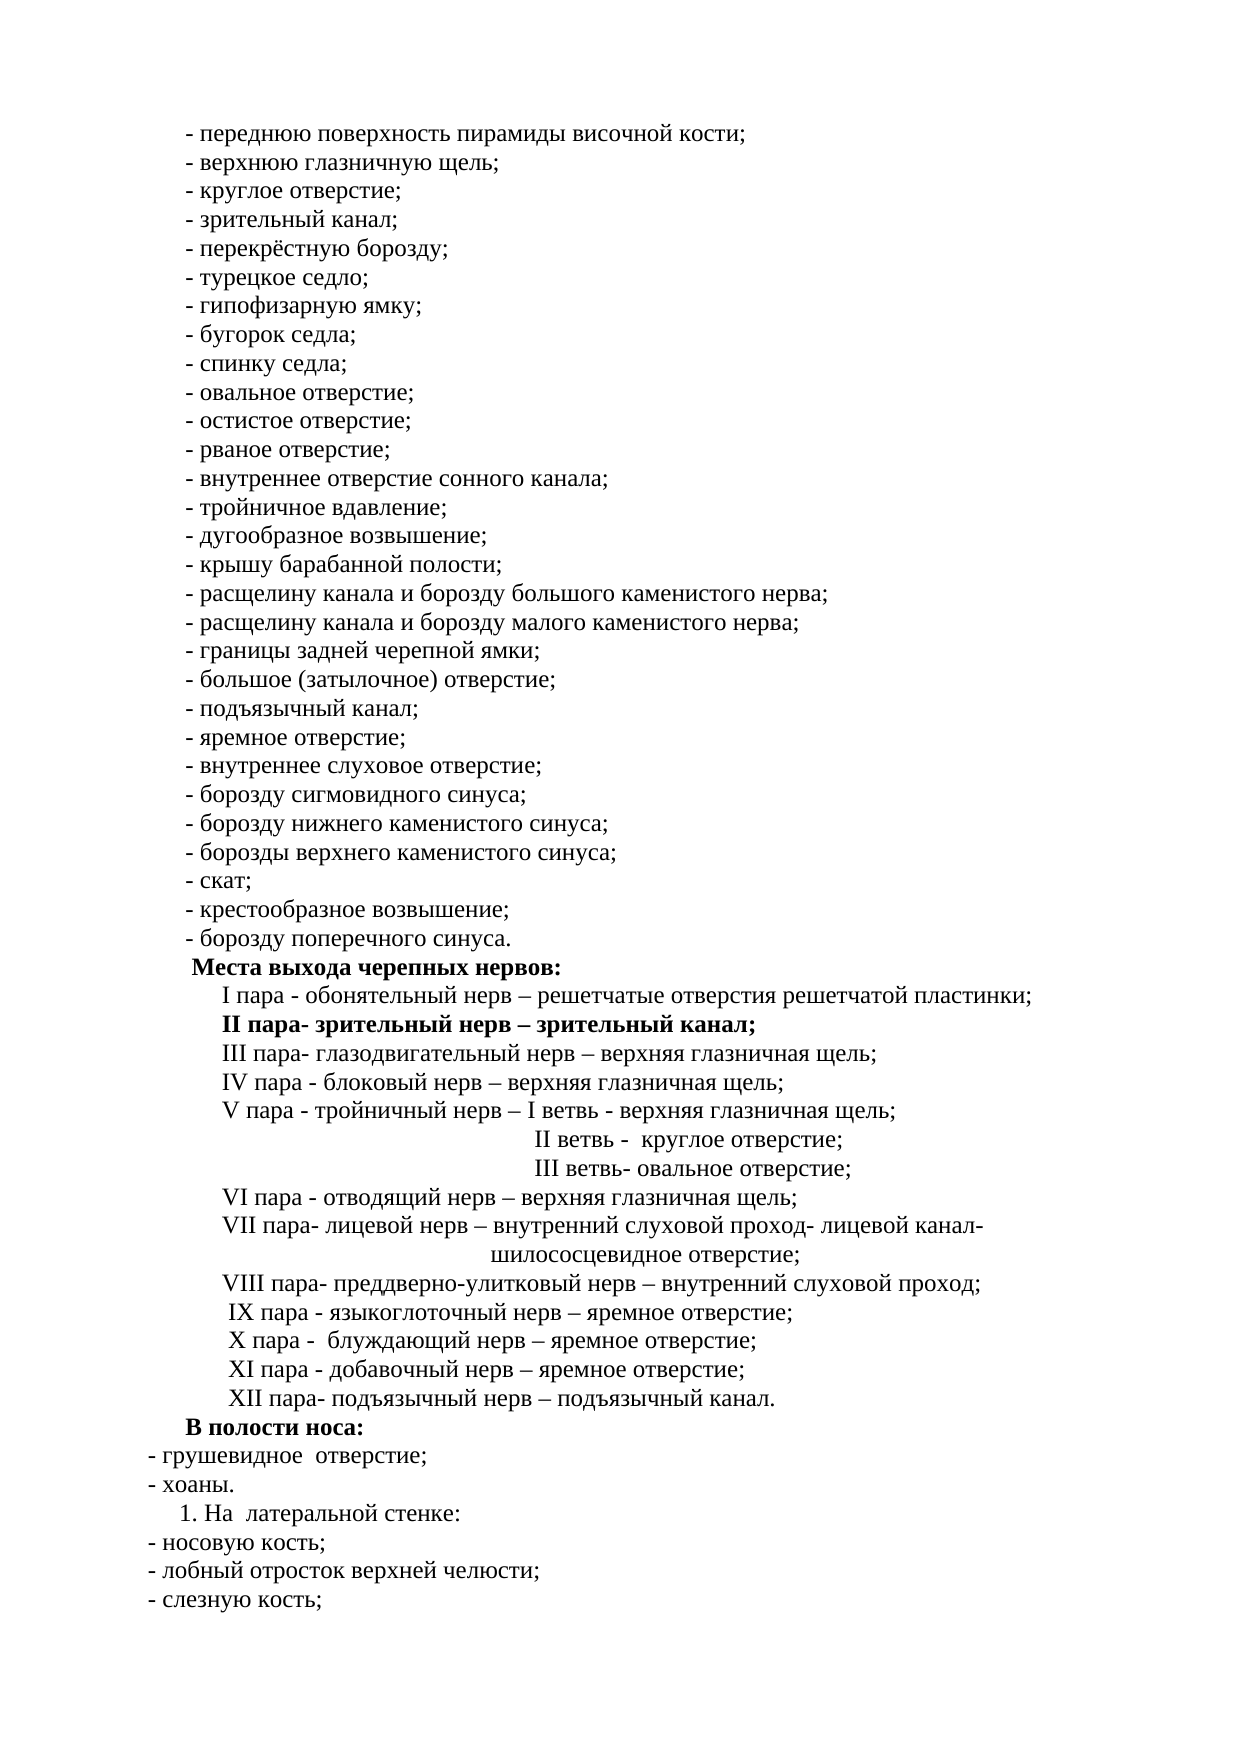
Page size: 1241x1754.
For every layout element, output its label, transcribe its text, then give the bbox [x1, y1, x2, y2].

text - границы задней черепной ямки; [185, 636, 1181, 664]
text - зрительный канал; [185, 204, 1181, 233]
text - носовую кость; [148, 1527, 1181, 1556]
text VIII пара- преддверно-улитковый нерв – внутренний слуховой проход; [222, 1268, 1181, 1297]
text - бугорок седла; [185, 319, 1181, 348]
text - скат; [185, 866, 1181, 894]
text - внутреннее слуховое отверстие; [185, 751, 1181, 779]
text - лобный отросток верхней челюсти; [148, 1556, 1181, 1584]
text - слезную кость; [148, 1584, 1181, 1613]
text IV пара - блоковый нерв – верхняя глазничная щель; [222, 1067, 1181, 1096]
text - грушевидное отверстие; [148, 1441, 1181, 1469]
text - круглое отверстие; [185, 176, 1181, 204]
text - переднюю поверхность пирамиды височной кости; [185, 118, 1181, 147]
text - большое (затылочное) отверстие; [185, 664, 1181, 693]
text - крышу барабанной полости; [185, 549, 1181, 578]
text XII пара- подъязычный нерв – подъязычный канал. [222, 1383, 1181, 1412]
text - дугообразное возвышение; [185, 521, 1181, 549]
text - хоаны. [148, 1469, 1181, 1498]
text - гипофизарную ямку; [185, 291, 1181, 319]
text В полости носа: [148, 1412, 1181, 1441]
text Места выхода черепных нервов: [185, 952, 1181, 981]
text VI пара - отводящий нерв – верхняя глазничная щель; [222, 1182, 1181, 1211]
text - крестообразное возвышение; [185, 894, 1181, 923]
text - внутреннее отверстие сонного канала; [185, 463, 1181, 492]
text - овальное отверстие; [185, 377, 1181, 406]
text - борозду поперечного синуса. [185, 923, 1181, 952]
text III ветвь- овальное отверстие; [147, 1153, 1181, 1182]
text - верхнюю глазничную щель; [185, 147, 1181, 176]
text - борозду нижнего каменистого синуса; [185, 808, 1181, 837]
subtitle II пара- зрительный нерв – зрительный канал; [222, 1009, 1181, 1038]
text - тройничное вдавление; [148, 492, 1181, 521]
text 1. На латеральной стенке: [148, 1498, 1181, 1527]
text I пара - обонятельный нерв – решетчатые отверстия решетчатой пластинки; [222, 981, 1181, 1009]
text - рваное отверстие; [185, 434, 1181, 463]
text - турецкое седло; [185, 262, 1181, 291]
text шилососцевидное отверстие; [222, 1239, 1181, 1268]
text - остистое отверстие; [185, 406, 1181, 434]
text II ветвь - круглое отверстие; [147, 1124, 1181, 1153]
text VII пара- лицевой нерв – внутренний слуховой проход- лицевой канал- [222, 1211, 1181, 1239]
text - расщелину канала и борозду малого каменистого нерва; [185, 607, 1181, 636]
text XI пара - добавочный нерв – яремное отверстие; [222, 1354, 1181, 1383]
text - перекрёстную борозду; [185, 233, 1181, 262]
text X пара - блуждающий нерв – яремное отверстие; [222, 1326, 1181, 1354]
text - яремное отверстие; [185, 722, 1181, 751]
text III пара- глазодвигательный нерв – верхняя глазничная щель; [222, 1038, 1181, 1067]
text - борозды верхнего каменистого синуса; [185, 837, 1181, 866]
text - расщелину канала и борозду большого каменистого нерва; [185, 578, 1181, 607]
text - подъязычный канал; [185, 693, 1181, 722]
text - борозду сигмовидного синуса; [185, 779, 1181, 808]
text IX пара - языкоглоточный нерв – яремное отверстие; [222, 1297, 1181, 1326]
text V пара - тройничный нерв – I ветвь - верхняя глазничная щель; [222, 1096, 1181, 1124]
text - спинку седла; [185, 348, 1181, 377]
